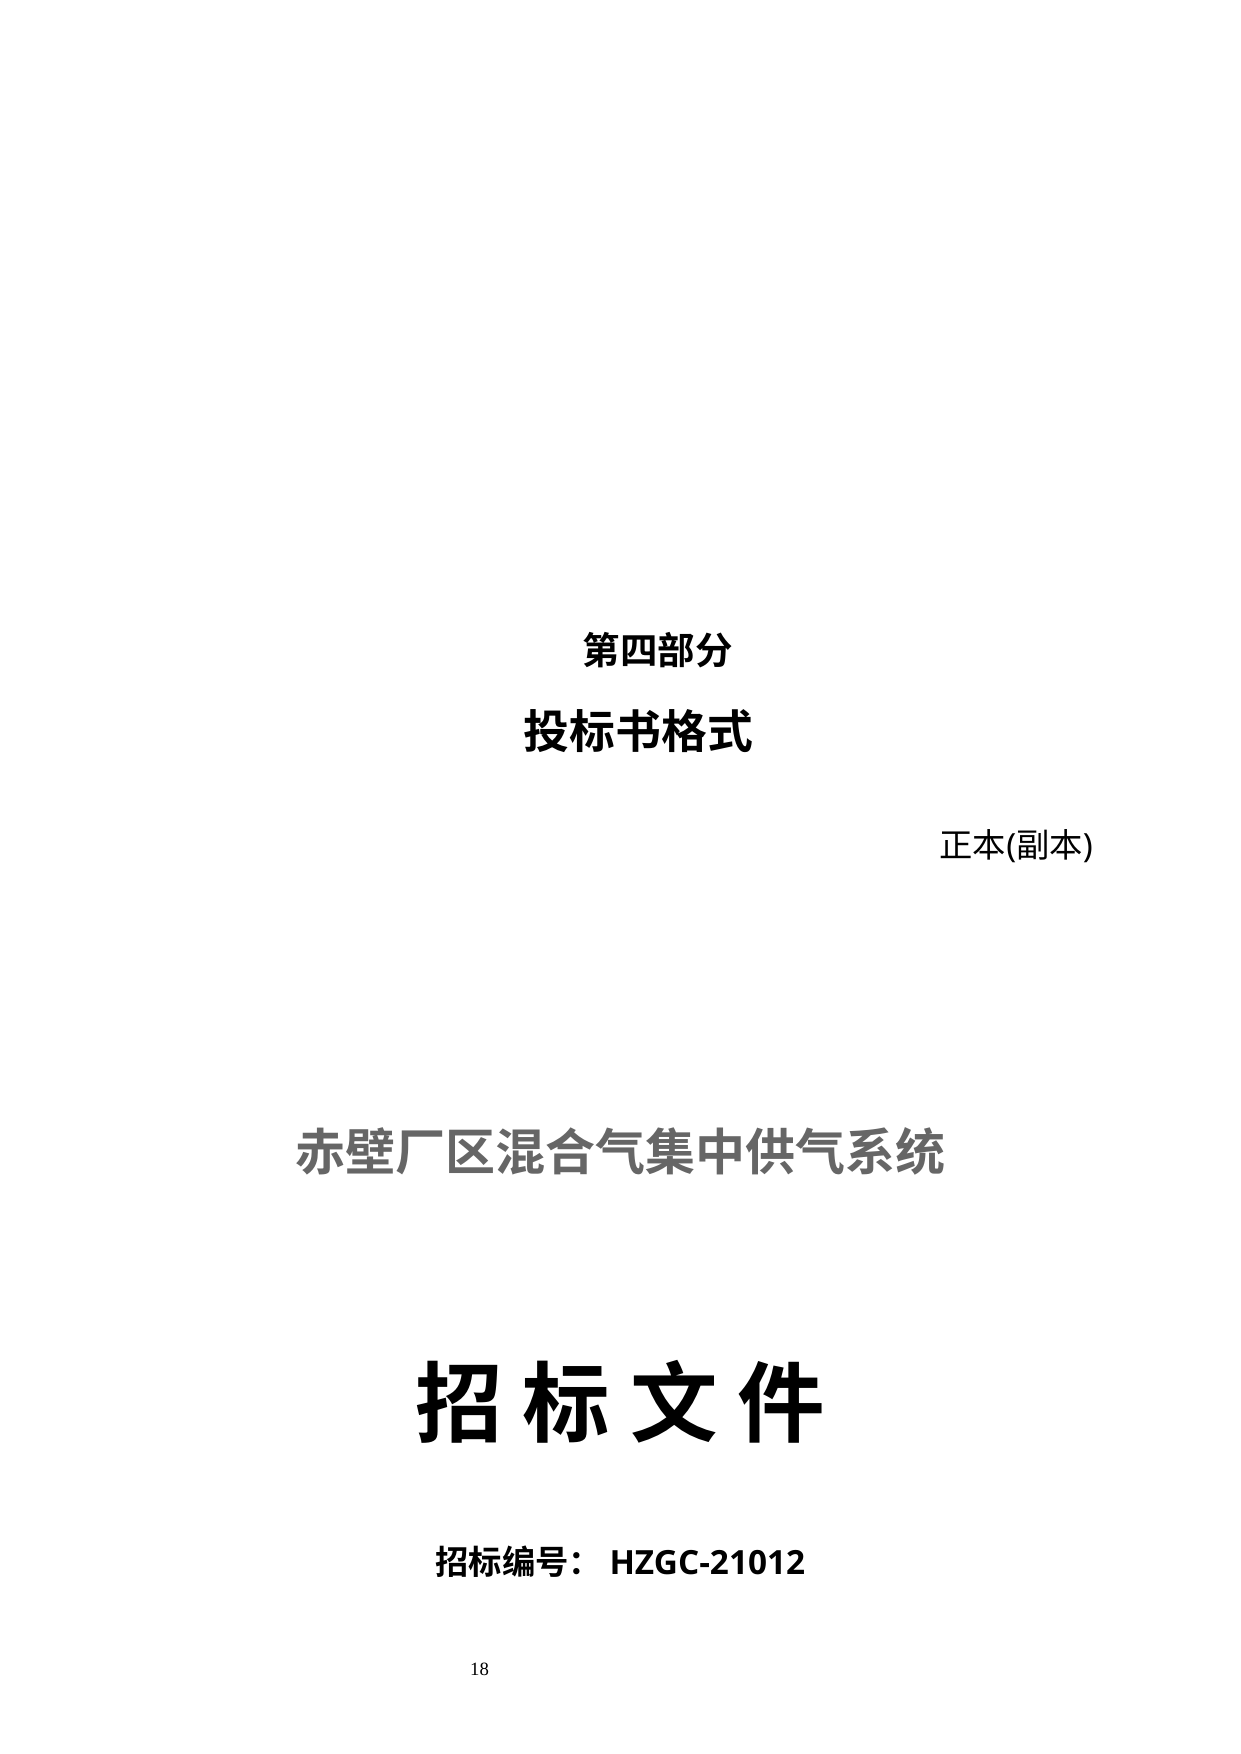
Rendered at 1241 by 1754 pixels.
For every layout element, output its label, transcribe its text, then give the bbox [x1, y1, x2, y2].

text 招标编号： HZGC-21012 [148, 1527, 1092, 1592]
text 第四部分 [148, 615, 1092, 680]
text 投标书格式 [148, 680, 1092, 778]
text 正本(副本) [148, 811, 1092, 876]
text 招 标 文 件 [148, 1332, 1092, 1462]
text 赤壁厂区混合气集中供气系统 [148, 1100, 1092, 1198]
